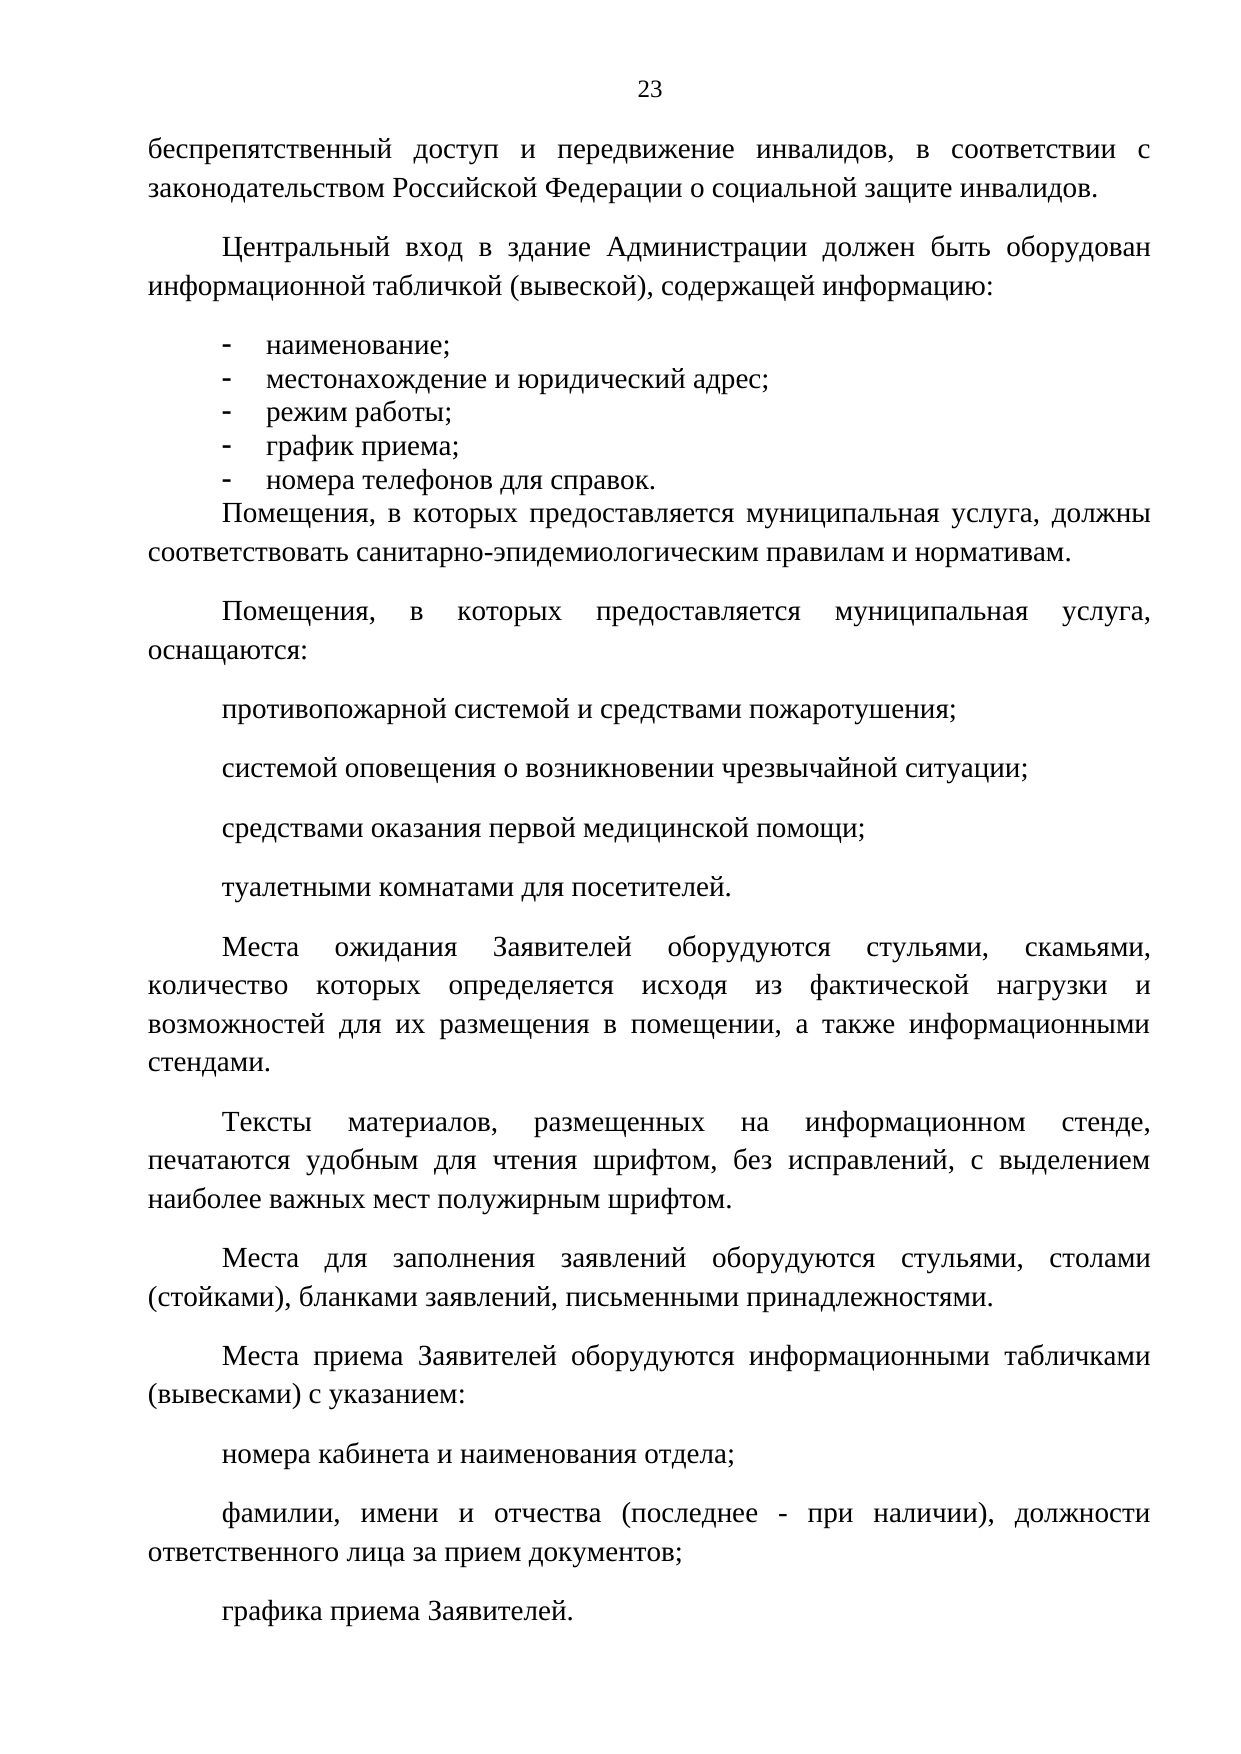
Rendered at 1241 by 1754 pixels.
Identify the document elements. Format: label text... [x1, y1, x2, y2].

text Места приема Заявителей оборудуются информационными табличками (вывесками) с указанием: [148, 1338, 1152, 1410]
text Тексты материалов, размещенных на информационном стенде, печатаются удобным для чтения шрифтом, без исправлений, с выделением наиболее важных мест полужирным шрифтом. [148, 1104, 1152, 1214]
text фамилии, имени и отчества (последнее - при наличии), должности ответственного лица за прием документов; [148, 1495, 1152, 1567]
text Места для заполнения заявлений оборудуются стульями, столами (стойками), бланками заявлений, письменными принадлежностями. [148, 1240, 1152, 1312]
list режим работы; [148, 394, 1152, 428]
text Центральный вход в здание Администрации должен быть оборудован информационной табличкой (вывеской), содержащей информацию: [148, 229, 1152, 301]
text графика приема Заявителей. [148, 1593, 1152, 1627]
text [148, 131, 1152, 203]
list график приема; [148, 428, 1152, 462]
text системой оповещения о возникновении чрезвычайной ситуации; [148, 751, 1152, 784]
text противопожарной системой и средствами пожаротушения; [148, 691, 1152, 725]
text средствами оказания первой медицинской помощи; [148, 810, 1152, 843]
text номера кабинета и наименования отдела; [148, 1436, 1152, 1469]
text Места ожидания Заявителей оборудуются стульями, скамьями, количество которых определяется исходя из фактической нагрузки и возможностей для их размещения в помещении, а также информационными стендами. [148, 929, 1152, 1078]
text туалетными комнатами для посетителей. [148, 869, 1152, 903]
text Помещения, в которых предоставляется муниципальная услуга, должны соответствовать санитарно-эпидемиологическим правилам и нормативам. [148, 495, 1152, 567]
text Помещения, в которых предоставляется муниципальная услуга, оснащаются: [148, 593, 1152, 665]
list номера телефонов для справок. [148, 462, 1152, 495]
list наименование; [148, 327, 1152, 361]
list местонахождение и юридический адрес; [148, 361, 1152, 394]
